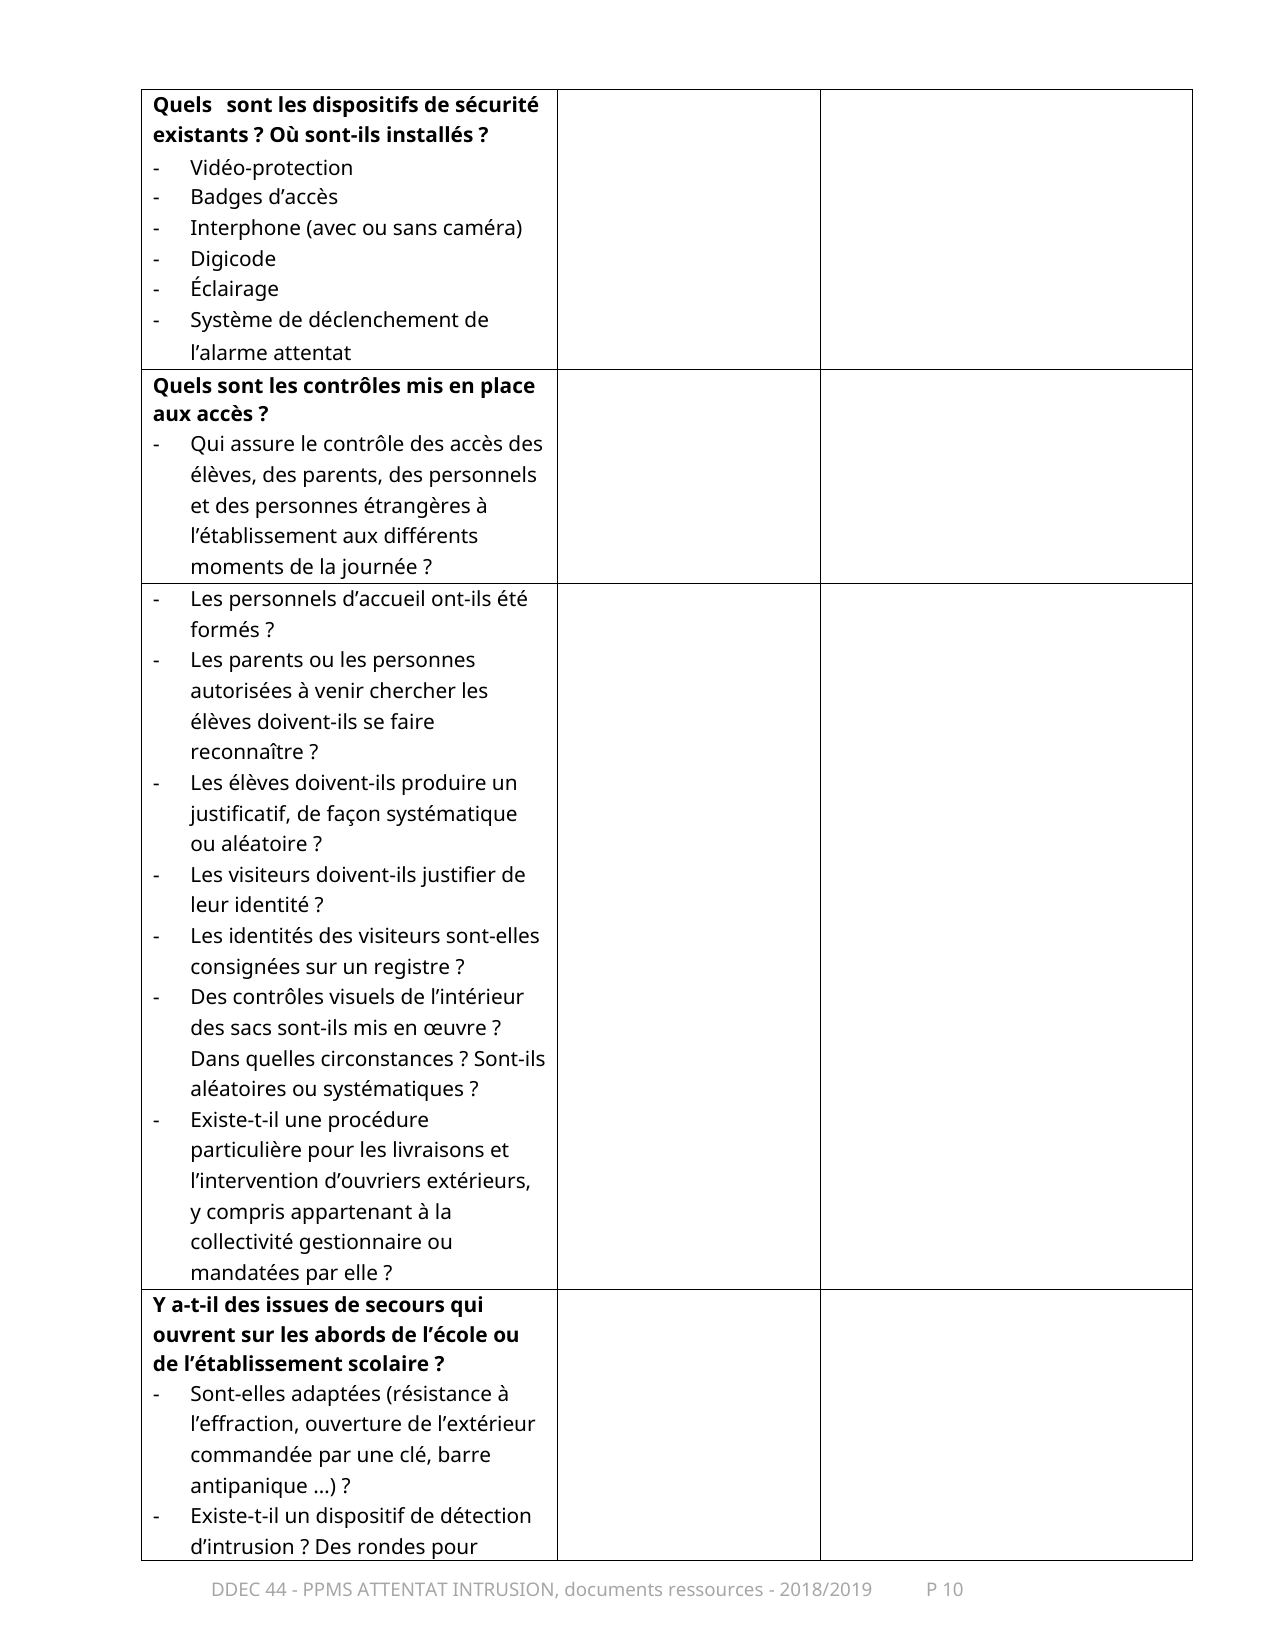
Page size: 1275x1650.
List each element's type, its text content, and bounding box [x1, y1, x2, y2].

table_cell [821, 584, 1192, 1289]
table_cell Quels sont les contrôles mis en place aux accès ? Qui assure le contrôle des accès des élèves, des parents, des personnels et des personnes étrangères à l’établissement aux différents moments de la journée ? [142, 370, 557, 583]
table_cell [558, 584, 820, 1289]
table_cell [142, 1290, 557, 1560]
table_cell Les personnels d’accueil ont-ils été formés ? Les parents ou les personnes autorisées à venir chercher les élèves doivent-ils se faire reconnaître ? Les élèves doivent-ils produire un justificatif, de façon systématique ou aléatoire ? Les visiteurs doivent-ils justifier de leur identité ? Les identités des visiteurs sont-elles consignées sur un registre ? Des contrôles visuels de l’intérieur des sacs sont-ils mis en œuvre ? Dans quelles circonstances ? Sont-ils aléatoires ou systématiques ? Existe-t-il une procédure particulière pour les livraisons et l’intervention d’ouvriers extérieurs, y compris appartenant à la collectivité gestionnaire ou mandatées par elle ? [142, 584, 557, 1289]
table_cell [821, 90, 1192, 369]
table_cell Quels sont les dispositifs de sécurité existants ? Où sont-ils installés ? Vidéo-protection Badges d’accès Interphone (avec ou sans caméra) Digicode Éclairage Système de déclenchement de l’alarme attentat [142, 90, 557, 369]
table_cell [821, 370, 1192, 583]
table_cell [558, 1290, 820, 1560]
table_cell [558, 370, 820, 583]
table_cell [558, 90, 820, 369]
table_cell [821, 1290, 1192, 1560]
